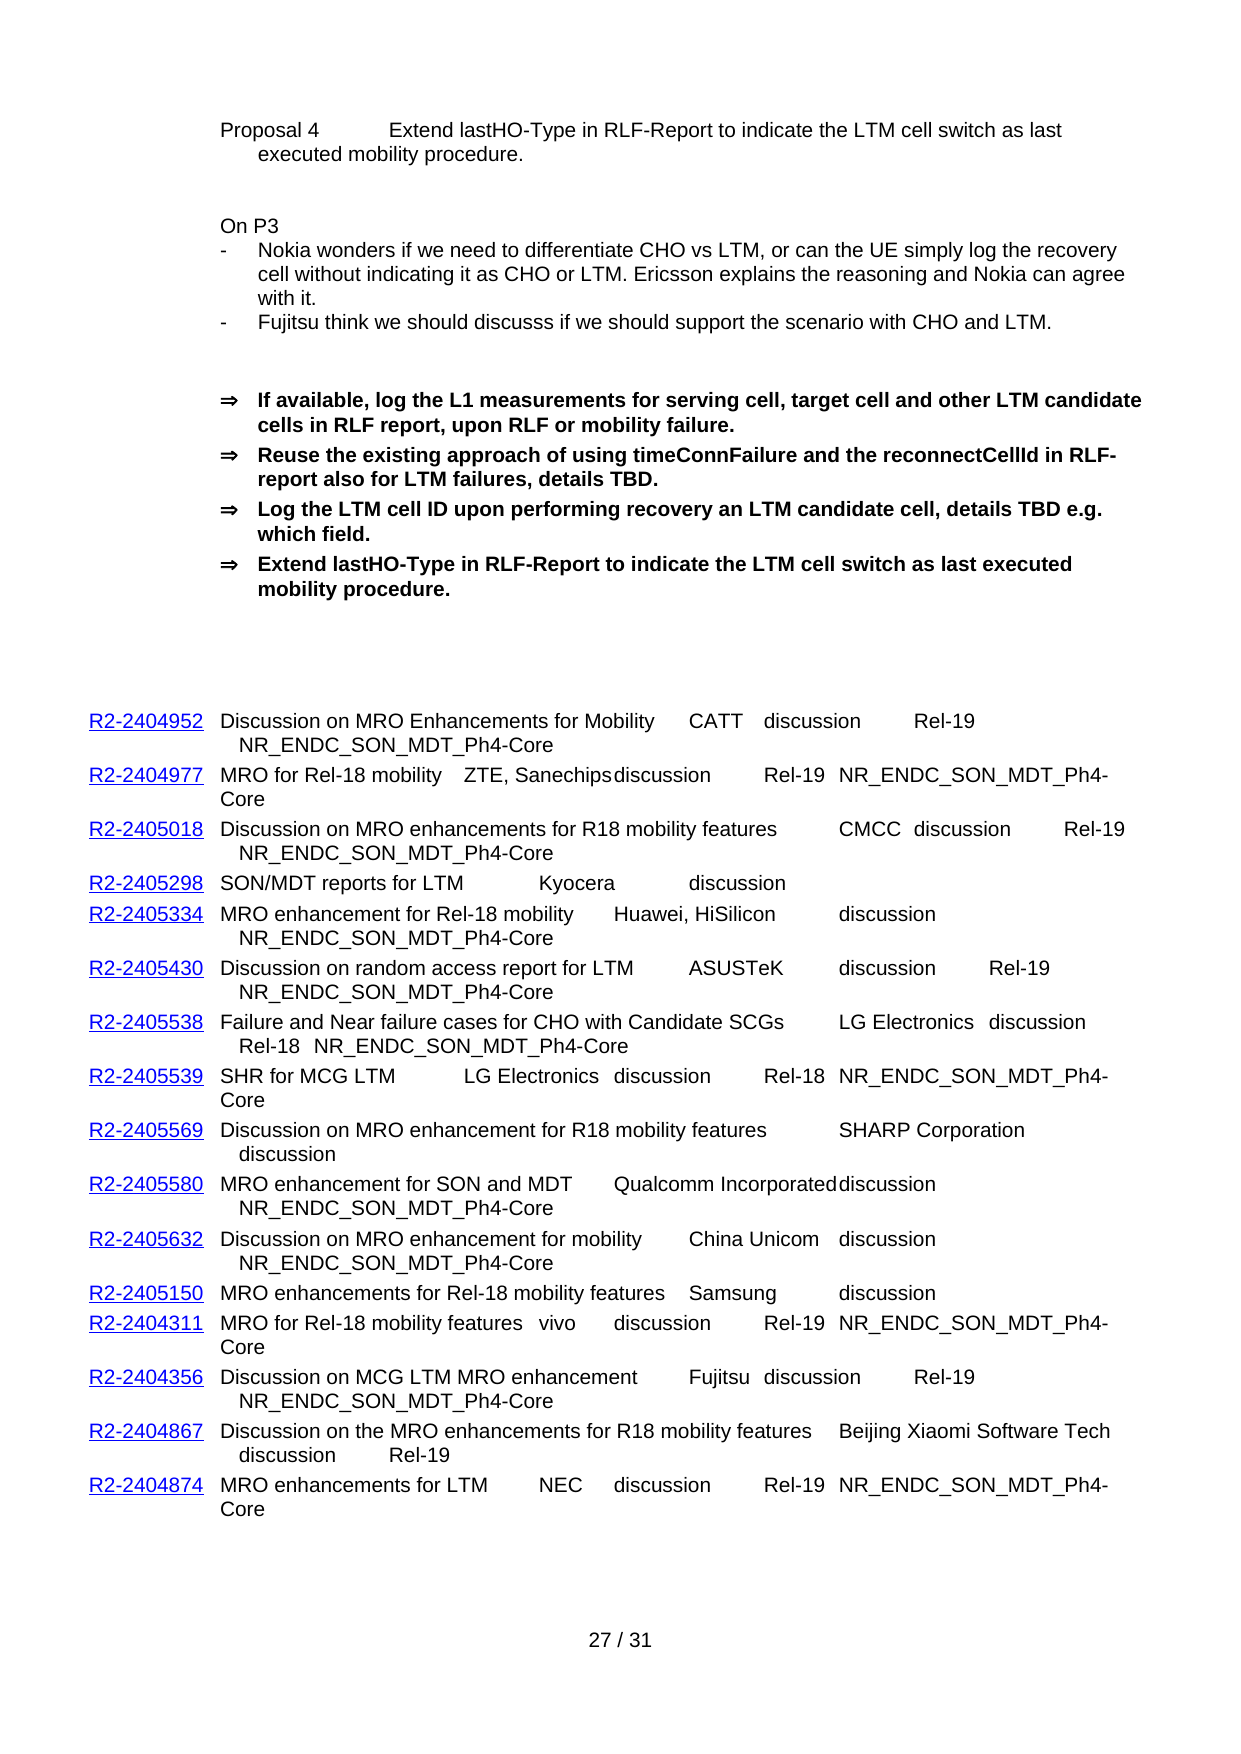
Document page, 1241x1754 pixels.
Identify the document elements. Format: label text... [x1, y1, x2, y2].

title R2-2405298 SON/MDT reports for LTM Kyocera discussion [89, 871, 1152, 895]
text On P3 [220, 214, 1152, 238]
title R2-2404874 MRO enhancements for LTM NEC discussion Rel-19 NR_ENDC_SON_MDT_Ph4-Core [89, 1473, 1152, 1521]
title R2-2404356 Discussion on MCG LTM MRO enhancement Fujitsu discussion Rel-19 NR_ENDC_SON_MDT_Ph4-Core [89, 1365, 1152, 1413]
text If available, log the L1 measurements for serving cell, target cell and other LTM candidate cells in RLF report, upon RLF or mobility failure. [220, 388, 1152, 436]
title R2-2405580 MRO enhancement for SON and MDT Qualcomm Incorporated discussion NR_ENDC_SON_MDT_Ph4-Core [89, 1172, 1152, 1220]
title R2-2405538 Failure and Near failure cases for CHO with Candidate SCGs LG Electronics discussion Rel-18 NR_ENDC_SON_MDT_Ph4-Core [89, 1010, 1152, 1058]
title R2-2404867 Discussion on the MRO enhancements for R18 mobility features Beijing Xiaomi Software Tech discussion Rel-19 [89, 1419, 1152, 1467]
title R2-2405539 SHR for MCG LTM LG Electronics discussion Rel-18 NR_ENDC_SON_MDT_Ph4-Core [89, 1064, 1152, 1112]
title R2-2404311 MRO for Rel-18 mobility features vivo discussion Rel-19 NR_ENDC_SON_MDT_Ph4-Core [89, 1311, 1152, 1359]
title R2-2404977 MRO for Rel-18 mobility ZTE, Sanechips discussion Rel-19 NR_ENDC_SON_MDT_Ph4-Core [89, 763, 1152, 811]
text Proposal 4 Extend lastHO-Type in RLF-Report to indicate the LTM cell switch as last executed mobility procedure. [220, 118, 1152, 166]
text Reuse the existing approach of using timeConnFailure and the reconnectCellId in RLF-report also for LTM failures, details TBD. [220, 443, 1152, 491]
title R2-2404952 Discussion on MRO Enhancements for Mobility CATT discussion Rel-19 NR_ENDC_SON_MDT_Ph4-Core [89, 709, 1152, 757]
title R2-2405632 Discussion on MRO enhancement for mobility China Unicom discussion NR_ENDC_SON_MDT_Ph4-Core [89, 1226, 1152, 1274]
title R2-2405569 Discussion on MRO enhancement for R18 mobility features SHARP Corporation discussion [89, 1118, 1152, 1166]
title R2-2405430 Discussion on random access report for LTM ASUSTeK discussion Rel-19 NR_ENDC_SON_MDT_Ph4-Core [89, 956, 1152, 1003]
title R2-2405334 MRO enhancement for Rel-18 mobility Huawei, HiSilicon discussion NR_ENDC_SON_MDT_Ph4-Core [89, 901, 1152, 949]
text Log the LTM cell ID upon performing recovery an LTM candidate cell, details TBD e.g. which field. [220, 497, 1152, 546]
text Extend lastHO-Type in RLF-Report to indicate the LTM cell switch as last executed mobility procedure. [220, 552, 1152, 600]
text - Fujitsu think we should discusss if we should support the scenario with CHO and LTM. [220, 310, 1152, 334]
text - Nokia wonders if we need to differentiate CHO vs LTM, or can the UE simply log the recovery cell without indicating it as CHO or LTM. Ericsson explains the reasoning and Nokia can agree with it. [220, 238, 1152, 310]
title R2-2405018 Discussion on MRO enhancements for R18 mobility features CMCC discussion Rel-19 NR_ENDC_SON_MDT_Ph4-Core [89, 817, 1152, 865]
title R2-2405150 MRO enhancements for Rel-18 mobility features Samsung discussion [89, 1281, 1152, 1304]
